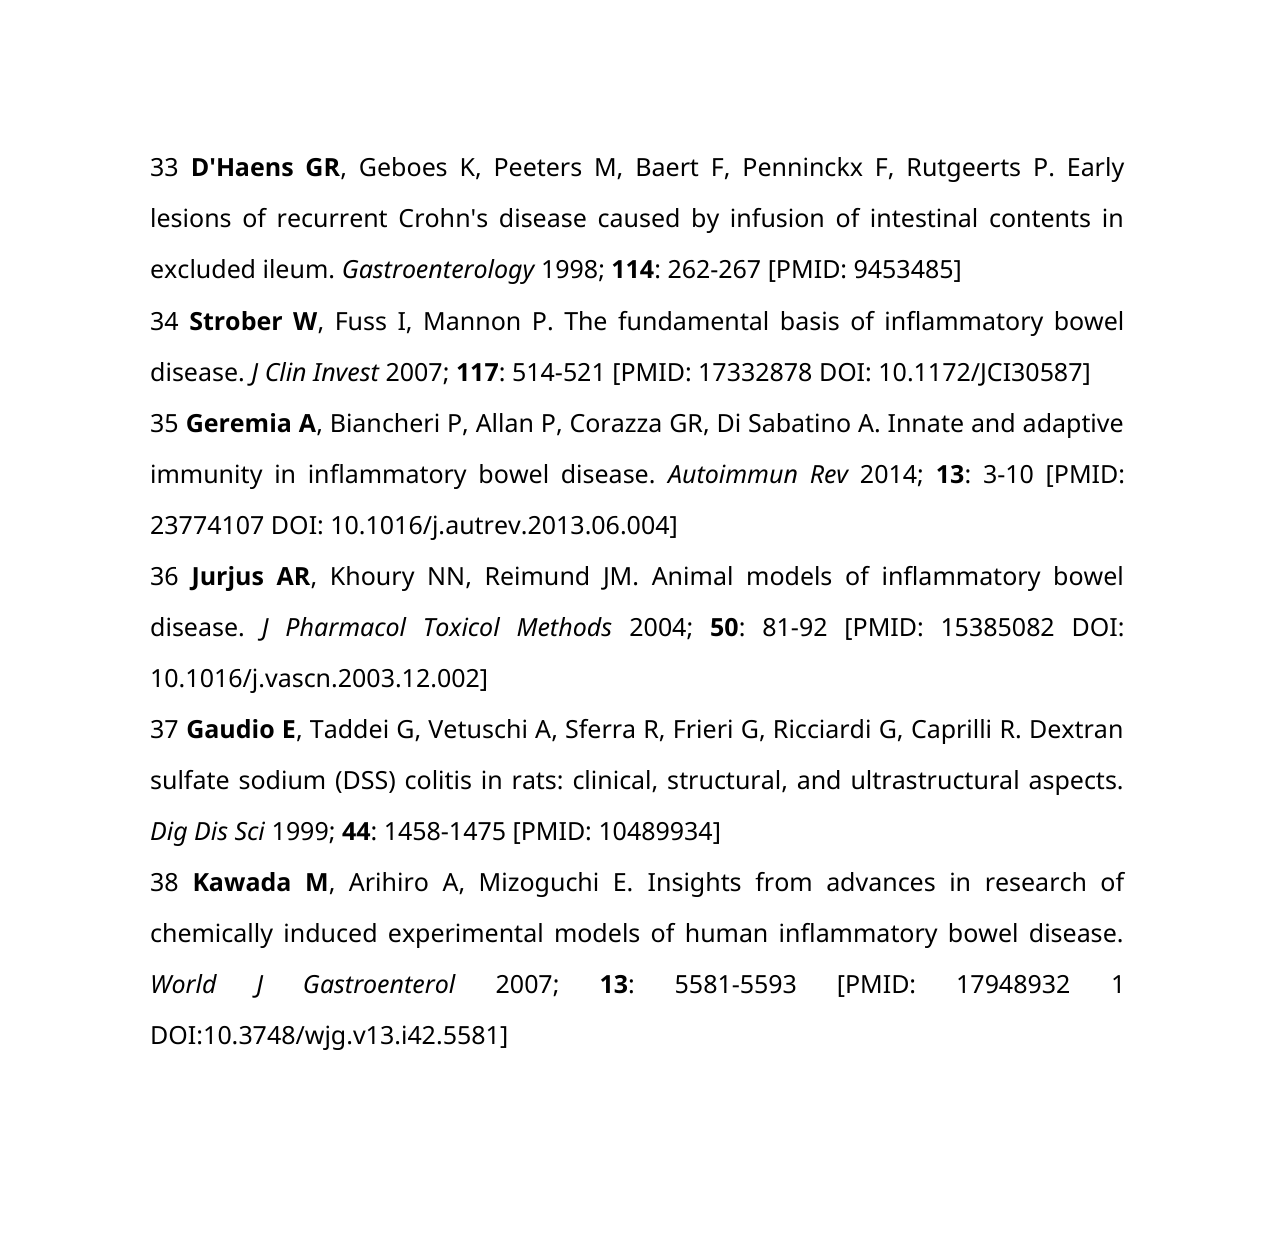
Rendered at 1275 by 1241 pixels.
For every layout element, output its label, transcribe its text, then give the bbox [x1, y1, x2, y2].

text 33 D'Haens GR, Geboes K, Peeters M, Baert F, Penninckx F, Rutgeerts P. Early lesions of recurrent Crohn's disease caused by infusion of intestinal contents in excluded ileum. Gastroenterology 1998; 114: 262-267 [PMID: 9453485] [150, 150, 1125, 286]
text 38 Kawada M, Arihiro A, Mizoguchi E. Insights from advances in research of chemically induced experimental models of human inflammatory bowel disease. World J Gastroenterol 2007; 13: 5581-5593 [PMID: 17948932 1 DOI:10.3748/wjg.v13.i42.5581] [150, 864, 1125, 1052]
text 34 Strober W, Fuss I, Mannon P. The fundamental basis of inflammatory bowel disease. J Clin Invest 2007; 117: 514-521 [PMID: 17332878 DOI: 10.1172/JCI30587] [150, 303, 1125, 388]
text 36 Jurjus AR, Khoury NN, Reimund JM. Animal models of inflammatory bowel disease. J Pharmacol Toxicol Methods 2004; 50: 81-92 [PMID: 15385082 DOI: 10.1016/j.vascn.2003.12.002] [150, 558, 1125, 694]
text 35 Geremia A, Biancheri P, Allan P, Corazza GR, Di Sabatino A. Innate and adaptive immunity in inflammatory bowel disease. Autoimmun Rev 2014; 13: 3-10 [PMID: 23774107 DOI: 10.1016/j.autrev.2013.06.004] [150, 405, 1125, 541]
text 37 Gaudio E, Taddei G, Vetuschi A, Sferra R, Frieri G, Ricciardi G, Caprilli R. Dextran sulfate sodium (DSS) colitis in rats: clinical, structural, and ultrastructural aspects. Dig Dis Sci 1999; 44: 1458-1475 [PMID: 10489934] [150, 711, 1125, 848]
